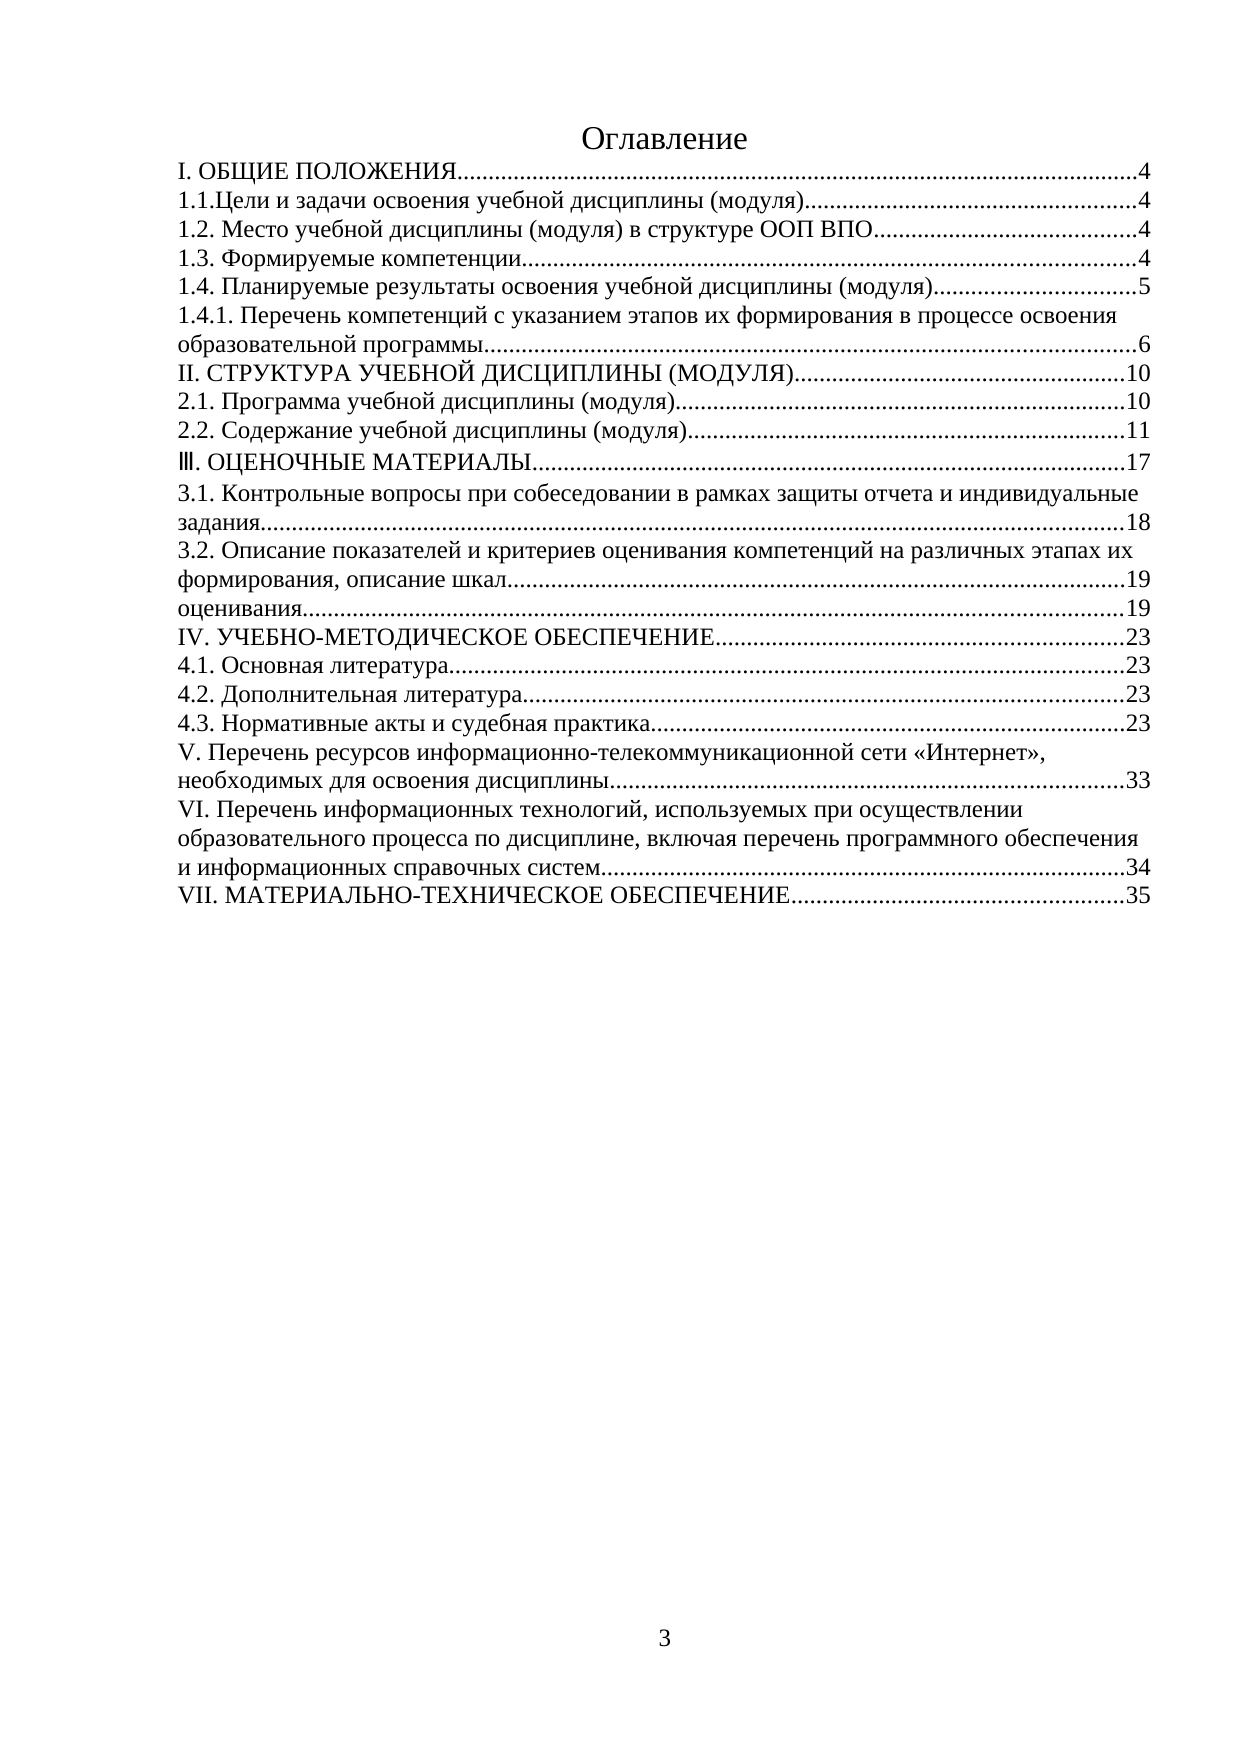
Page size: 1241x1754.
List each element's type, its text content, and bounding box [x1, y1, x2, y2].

text 3.2. Описание показателей и критериев оценивания компетенций на различных этапах их формирования, описание шкал 19 [177, 536, 1152, 593]
text 1.2. Место учебной дисциплины (модуля) в структуре ООП ВПО 4 [177, 214, 1152, 243]
text IV. УЧЕБНО-МЕТОДИЧЕСКОЕ ОБЕСПЕЧЕНИЕ 23 [177, 622, 1152, 651]
text 2.1. Программа учебной дисциплины (модуля) 10 [177, 386, 1152, 415]
text 4.2. Дополнительная литература 23 [177, 679, 1152, 708]
text II. СТРУКТУРА УЧЕБНОЙ ДИСЦИПЛИНЫ (МОДУЛЯ) 10 [177, 358, 1152, 386]
text 1.1.Цели и задачи освоения учебной дисциплины (модуля) 4 [177, 185, 1152, 214]
text 4.1. Основная литература 23 [177, 651, 1152, 679]
text Ⅲ. ОЦЕНОЧНЫЕ МАТЕРИАЛЫ 17 [177, 444, 1152, 478]
text I. ОБЩИЕ ПОЛОЖЕНИЯ 4 [177, 156, 1152, 185]
text VI. Перечень информационных технологий, используемых при осуществлении образовательного процесса по дисциплине, включая перечень программного обеспечения и информационных справочных систем 34 [177, 794, 1152, 881]
subtitle Оглавление [177, 118, 1152, 156]
text 1.4. Планируемые результаты освоения учебной дисциплины (модуля) 5 [177, 271, 1152, 300]
text оценивания 19 [177, 593, 1152, 622]
text 3.1. Контрольные вопросы при собеседовании в рамках защиты отчета и индивидуальные задания 18 [177, 478, 1152, 536]
text V. Перечень ресурсов информационно-телекоммуникационной сети «Интернет», необходимых для освоения дисциплины 33 [177, 737, 1152, 794]
text 4.3. Нормативные акты и судебная практика 23 [177, 708, 1152, 737]
text 1.3. Формируемые компетенции 4 [177, 243, 1152, 271]
text 1.4.1. Перечень компетенций с указанием этапов их формирования в процессе освоения образовательной программы. 6 [177, 300, 1152, 358]
text VII. МАТЕРИАЛЬНО-ТЕХНИЧЕСКОЕ ОБЕСПЕЧЕНИЕ 35 [177, 881, 1152, 909]
text 2.2. Содержание учебной дисциплины (модуля) 11 [177, 415, 1152, 444]
